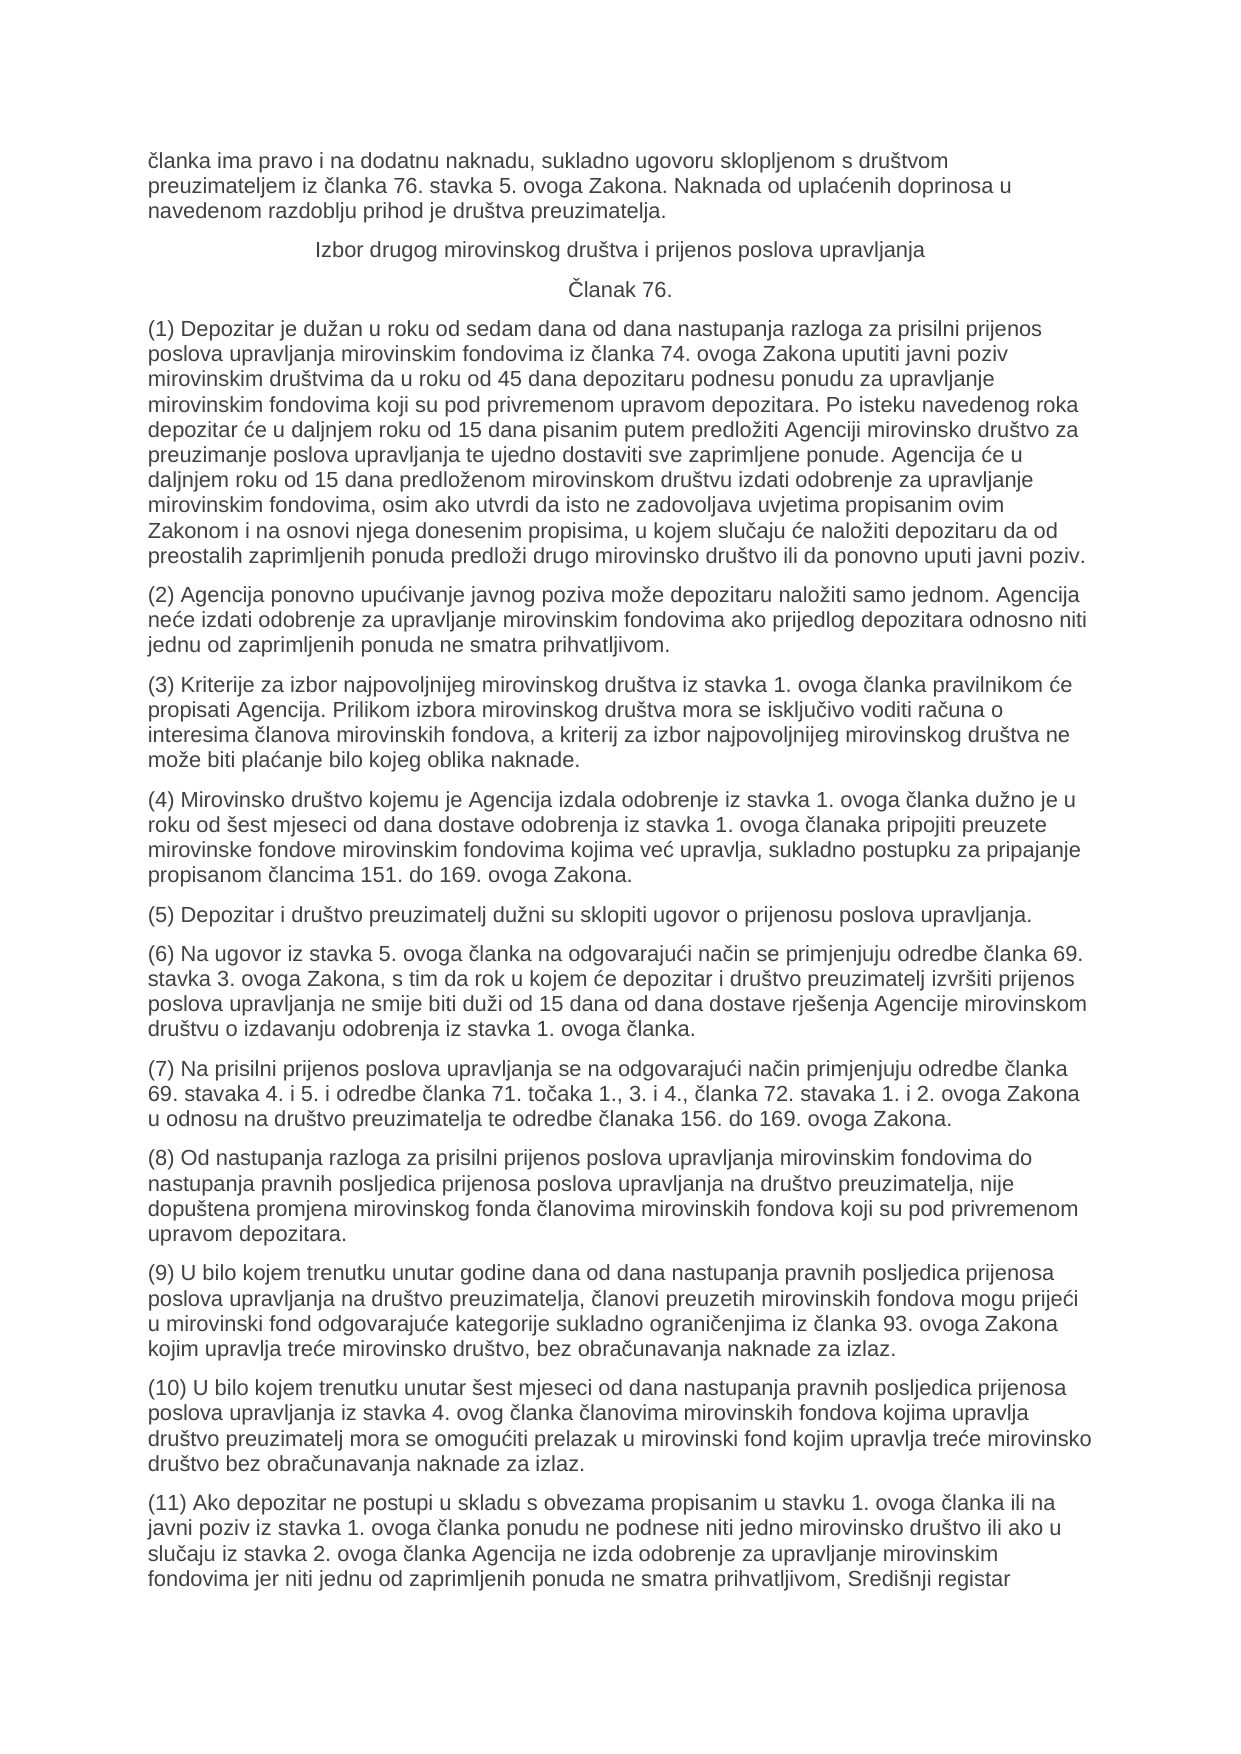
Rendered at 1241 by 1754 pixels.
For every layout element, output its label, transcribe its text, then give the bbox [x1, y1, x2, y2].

text Izbor drugog mirovinskog društva i prijenos poslova upravljanja [148, 237, 1093, 262]
text (2) Agencija ponovno upućivanje javnog poziva može depozitaru naložiti samo jednom. Agencija neće izdati odobrenje za upravljanje mirovinskim fondovima ako prijedlog depozitara odnosno niti jednu od zaprimljenih ponuda ne smatra prihvatljivom. [148, 582, 1093, 658]
text (10) U bilo kojem trenutku unutar šest mjeseci od dana nastupanja pravnih posljedica prijenosa poslova upravljanja iz stavka 4. ovog članka članovima mirovinskih fondova kojima upravlja društvo preuzimatelj mora se omogućiti prelazak u mirovinski fond kojim upravlja treće mirovinsko društvo bez obračunavanja naknade za izlaz. [148, 1375, 1093, 1476]
text (7) Na prisilni prijenos poslova upravljanja se na odgovarajući način primjenjuju odredbe članka 69. stavaka 4. i 5. i odredbe članka 71. točaka 1., 3. i 4., članka 72. stavaka 1. i 2. ovoga Zakona u odnosu na društvo preuzimatelja te odredbe članaka 156. do 169. ovoga Zakona. [148, 1056, 1093, 1131]
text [148, 148, 1093, 223]
text (4) Mirovinsko društvo kojemu je Agencija izdala odobrenje iz stavka 1. ovoga članka dužno je u roku od šest mjeseci od dana dostave odobrenja iz stavka 1. ovoga članaka pripojiti preuzete mirovinske fondove mirovinskim fondovima kojima već upravlja, sukladno postupku za pripajanje propisanom člancima 151. do 169. ovoga Zakona. [148, 787, 1093, 887]
text (1) Depozitar je dužan u roku od sedam dana od dana nastupanja razloga za prisilni prijenos poslova upravljanja mirovinskim fondovima iz članka 74. ovoga Zakona uputiti javni poziv mirovinskim društvima da u roku od 45 dana depozitaru podnesu ponudu za upravljanje mirovinskim fondovima koji su pod privremenom upravom depozitara. Po isteku navedenog roka depozitar će u daljnjem roku od 15 dana pisanim putem predložiti Agenciji mirovinsko društvo za preuzimanje poslova upravljanja te ujedno dostaviti sve zaprimljene ponude. Agencija će u daljnjem roku od 15 dana predloženom mirovinskom društvu izdati odobrenje za upravljanje mirovinskim fondovima, osim ako utvrdi da isto ne zadovoljava uvjetima propisanim ovim Zakonom i na osnovi njega donesenim propisima, u kojem slučaju će naložiti depozitaru da od preostalih zaprimljenih ponuda predloži drugo mirovinsko društvo ili da ponovno uputi javni poziv. [148, 316, 1093, 568]
text (8) Od nastupanja razloga za prisilni prijenos poslova upravljanja mirovinskim fondovima do nastupanja pravnih posljedica prijenosa poslova upravljanja na društvo preuzimatelja, nije dopuštena promjena mirovinskog fonda članovima mirovinskih fondova koji su pod privremenom upravom depozitara. [148, 1145, 1093, 1246]
text (5) Depozitar i društvo preuzimatelj dužni su sklopiti ugovor o prijenosu poslova upravljanja. [148, 901, 1093, 927]
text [148, 1490, 1093, 1591]
text (6) Na ugovor iz stavka 5. ovoga članka na odgovarajući način se primjenjuju odredbe članka 69. stavka 3. ovoga Zakona, s tim da rok u kojem će depozitar i društvo preuzimatelj izvršiti prijenos poslova upravljanja ne smije biti duži od 15 dana od dana dostave rješenja Agencije mirovinskom društvu o izdavanju odobrenja iz stavka 1. ovoga članka. [148, 941, 1093, 1042]
text (9) U bilo kojem trenutku unutar godine dana od dana nastupanja pravnih posljedica prijenosa poslova upravljanja na društvo preuzimatelja, članovi preuzetih mirovinskih fondova mogu prijeći u mirovinski fond odgovarajuće kategorije sukladno ograničenjima iz članka 93. ovoga Zakona kojim upravlja treće mirovinsko društvo, bez obračunavanja naknade za izlaz. [148, 1260, 1093, 1361]
text Članak 76. [148, 277, 1093, 302]
text (3) Kriterije za izbor najpovoljnijeg mirovinskog društva iz stavka 1. ovoga članka pravilnikom će propisati Agencija. Prilikom izbora mirovinskog društva mora se isključivo voditi računa o interesima članova mirovinskih fondova, a kriterij za izbor najpovoljnijeg mirovinskog društva ne može biti plaćanje bilo kojeg oblika naknade. [148, 672, 1093, 772]
